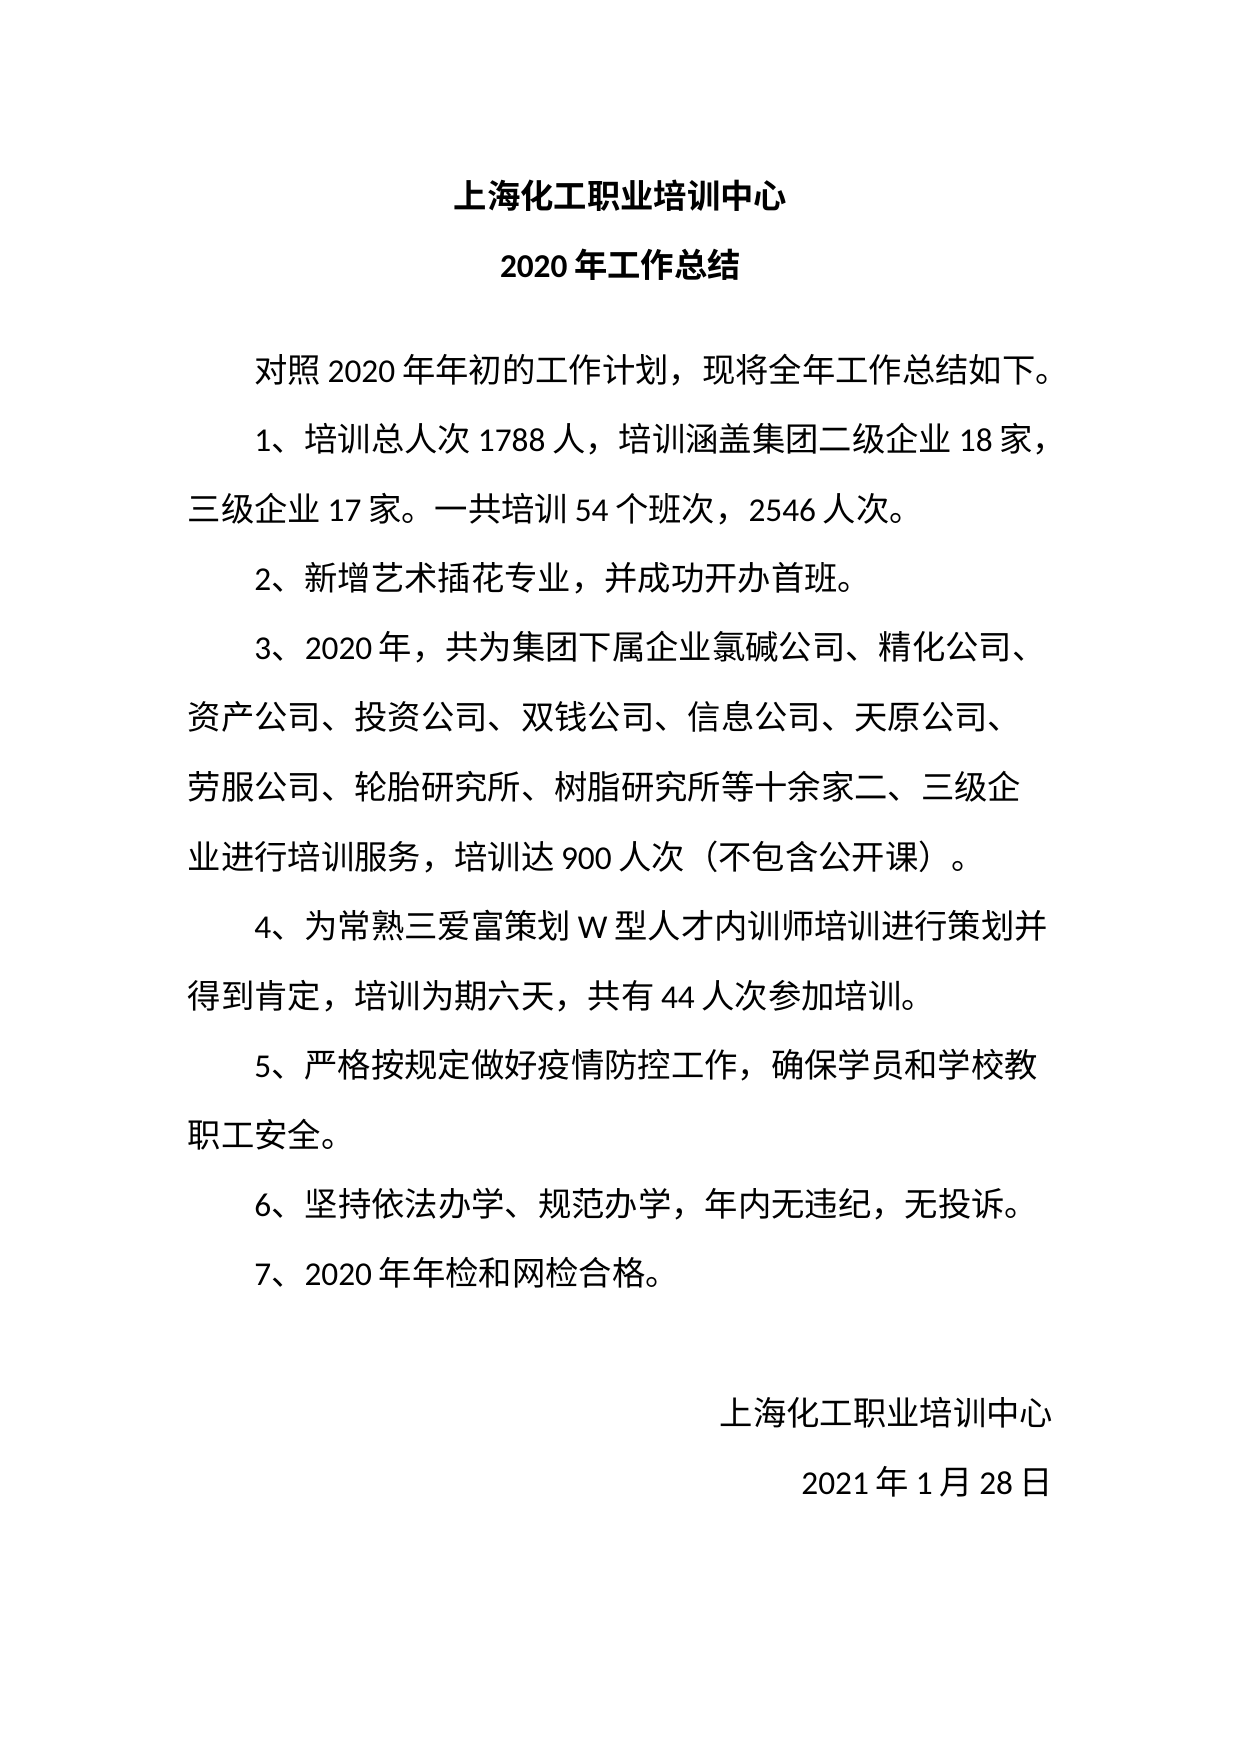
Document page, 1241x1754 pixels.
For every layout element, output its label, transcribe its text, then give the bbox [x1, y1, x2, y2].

text 2、新增艺术插花专业，并成功开办首班。 [187, 543, 1053, 608]
text 1、培训总人次1788人，培训涵盖集团二级企业18家，三级企业17家。一共培训54个班次，2546人次。 [187, 404, 1053, 539]
text 2021年1月28日 [187, 1447, 1053, 1512]
text 2020年工作总结 [187, 231, 1053, 296]
text 6、 坚持依法办学、规范办学，年内无违纪，无投诉。 [187, 1169, 1053, 1234]
text 5、严格按规定做好疫情防控工作，确保学员和学校教职工安全。 [187, 1030, 1053, 1165]
text 3、 2020年，共为集团下属企业氯碱公司、精化公司、资产公司、投资公司、双钱公司、信息公司、天原公司、劳服公司、轮胎研究所、树脂研究所等十余家二、三级企业进行培训服务，培训达900人次（不包含公开课）。 [187, 612, 1053, 887]
text 上海化工职业培训中心 [187, 1378, 1053, 1443]
text 上海化工职业培训中心 [187, 162, 1053, 227]
text 7、2020年年检和网检合格。 [187, 1238, 1053, 1303]
text 对照2020年年初的工作计划，现将全年工作总结如下。 [187, 335, 1053, 400]
text 4、为常熟三爱富策划W型人才内训师培训进行策划并得到肯定，培训为期六天，共有44人次参加培训。 [187, 891, 1053, 1026]
